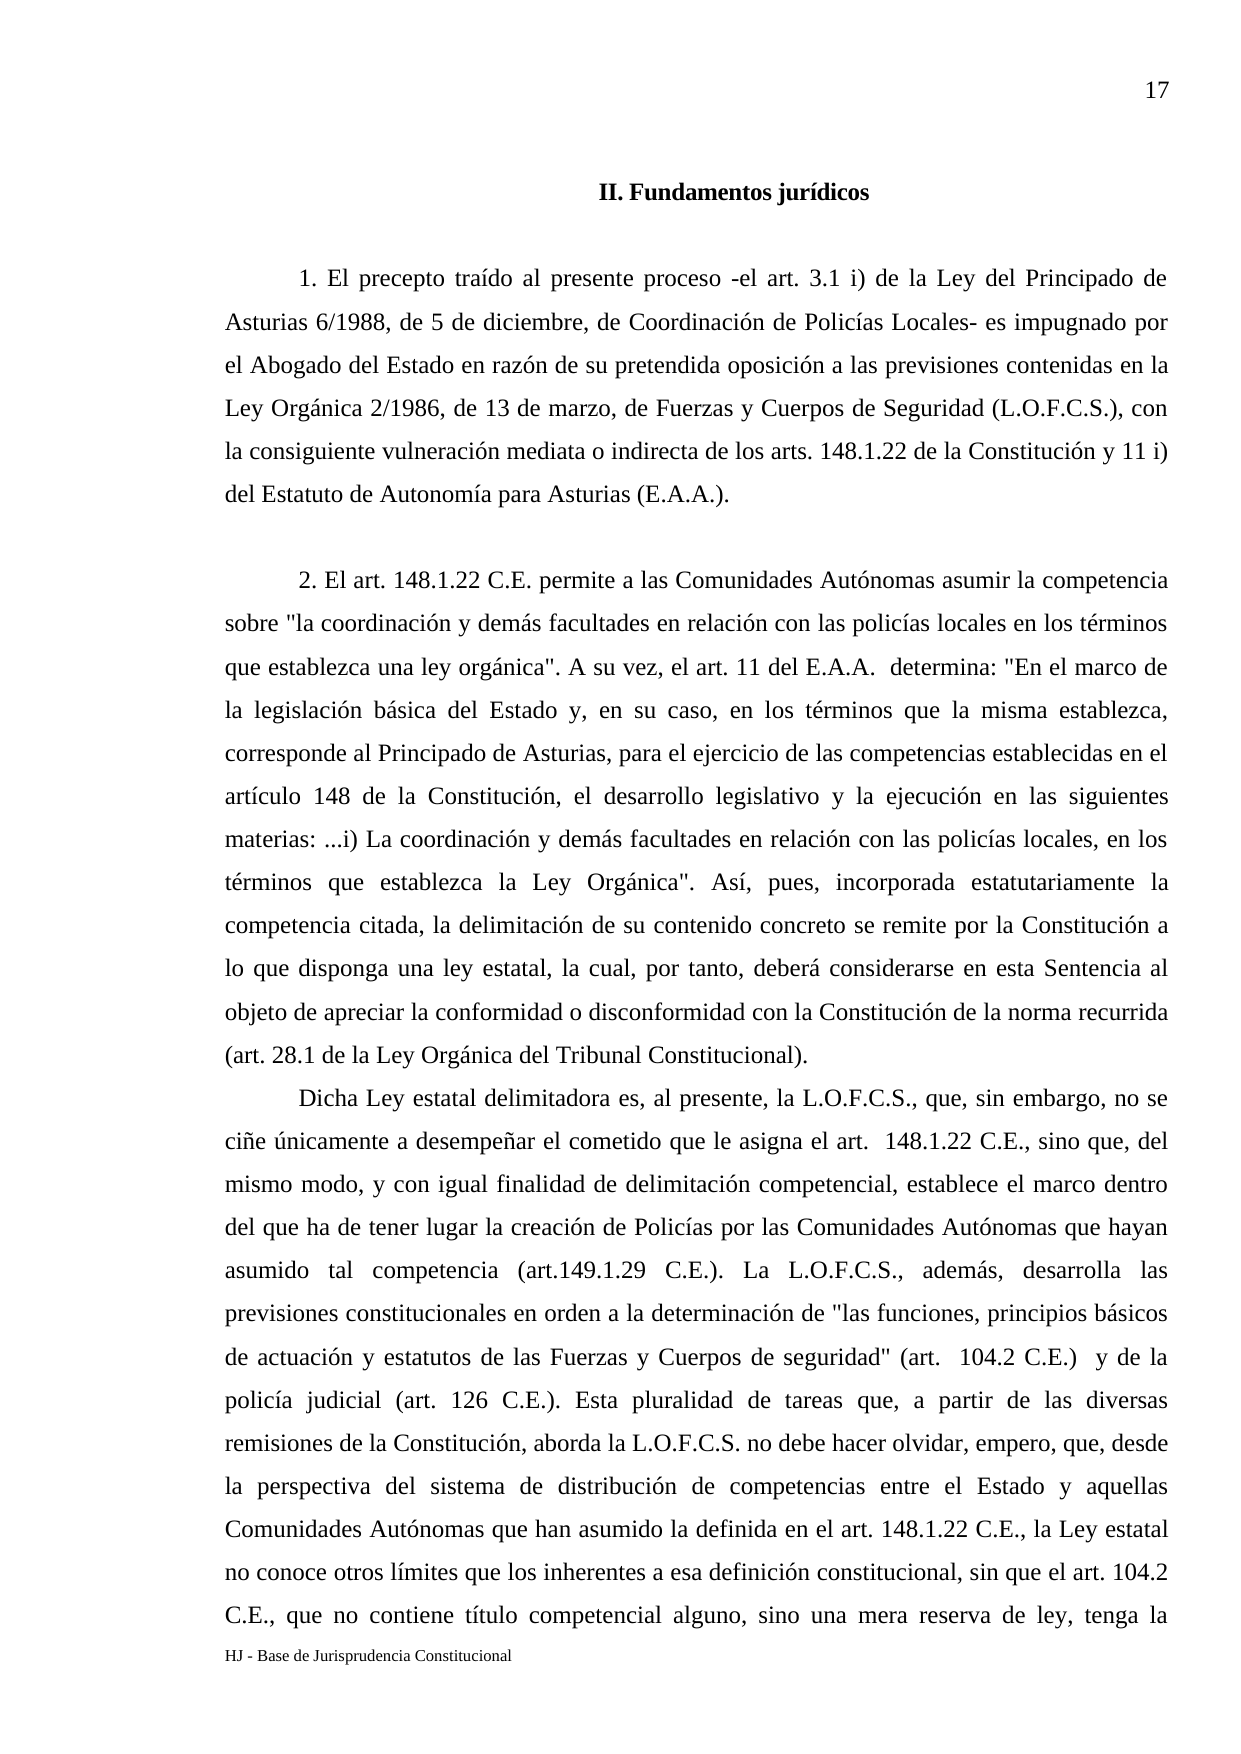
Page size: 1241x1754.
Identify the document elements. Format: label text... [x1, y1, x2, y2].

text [224, 1083, 1169, 1629]
text 2. El art. 148.1.22 C.E. permite a las Comunidades Autónomas asumir la competencia sobre "la coordinación y demás facultades en relación con las policías locales en los términos que establezca una ley orgánica". A su vez, el art. 11 del E.A.A. determina: "En el marco de la legislación básica del Estado y, en su caso, en los términos que la misma establezca, corresponde al Principado de Asturias, para el ejercicio de las competencias establecidas en el artículo 148 de la Constitución, el desarrollo legislativo y la ejecución en las siguientes materias: ...i) La coordinación y demás facultades en relación con las policías locales, en los términos que establezca la Ley Orgánica". Así, pues, incorporada estatutariamente la competencia citada, la delimitación de su contenido concreto se remite por la Constitución a lo que disponga una ley estatal, la cual, por tanto, deberá considerarse en esta Sentencia al objeto de apreciar la conformidad o disconformidad con la Constitución de la norma recurrida (art. 28.1 de la Ley Orgánica del Tribunal Constitucional). [224, 565, 1169, 1068]
text 1. El precepto traído al presente proceso -el art. 3.1 i) de la Ley del Principado de Asturias 6/1988, de 5 de diciembre, de Coordinación de Policías Locales- es impugnado por el Abogado del Estado en razón de su pretendida oposición a las previsiones contenidas en la Ley Orgánica 2/1986, de 13 de marzo, de Fuerzas y Cuerpos de Seguridad (L.O.F.C.S.), con la consiguiente vulneración mediata o indirecta de los arts. 148.1.22 de la Constitución y 11 i) del Estatuto de Autonomía para Asturias (E.A.A.). [224, 263, 1169, 508]
subtitle II. Fundamentos jurídicos [224, 177, 1169, 206]
